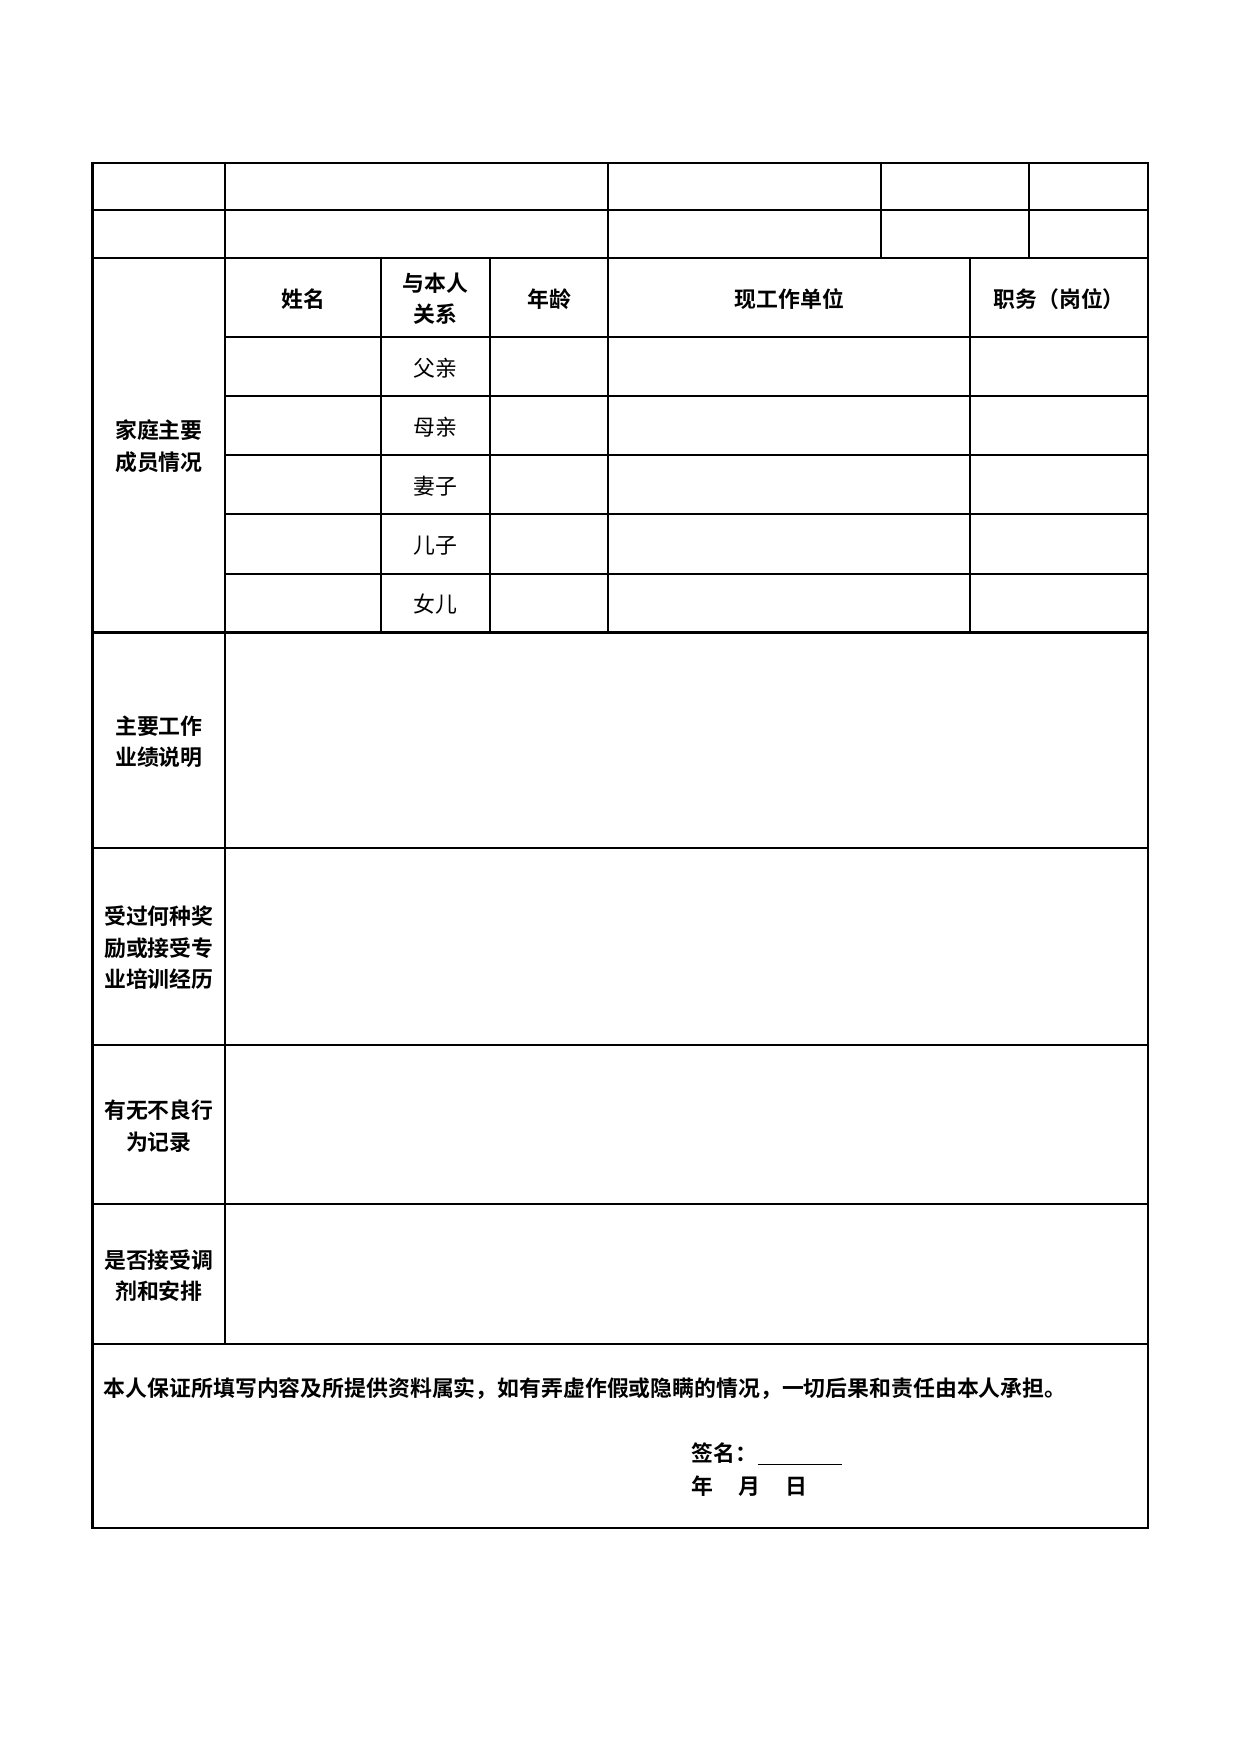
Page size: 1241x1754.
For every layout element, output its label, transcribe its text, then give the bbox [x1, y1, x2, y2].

table_cell 母亲 [382, 397, 489, 454]
table_cell [226, 634, 1147, 847]
table_cell [609, 575, 969, 631]
table_cell 有无不良行为记录 [94, 1046, 224, 1203]
table_cell 现工作单位 [609, 259, 969, 336]
table_cell [226, 456, 380, 513]
table_cell [226, 575, 380, 631]
table_cell [226, 338, 380, 395]
table_cell [491, 456, 607, 513]
table_cell [226, 849, 1147, 1043]
table_cell 妻子 [382, 456, 489, 513]
table_cell [226, 211, 607, 257]
table_cell [971, 456, 1147, 513]
table_cell [491, 575, 607, 631]
table_cell [226, 164, 607, 209]
table_cell [94, 211, 224, 257]
table_cell 与本人关系 [382, 259, 489, 336]
table_cell 女儿 [382, 575, 489, 631]
table_cell [971, 515, 1147, 572]
table_cell [491, 515, 607, 572]
table_cell [609, 397, 969, 454]
table_cell [971, 397, 1147, 454]
table_cell 年龄 [491, 259, 607, 336]
table_cell [94, 164, 224, 209]
table_cell [491, 397, 607, 454]
table_cell [609, 338, 969, 395]
table_cell 主要工作 业绩说明 [94, 634, 224, 847]
table_cell 父亲 [382, 338, 489, 395]
table_cell [226, 1046, 1147, 1203]
table_cell [1030, 164, 1147, 209]
table_cell [1030, 211, 1147, 257]
table_cell 儿子 [382, 515, 489, 572]
table_cell [609, 211, 880, 257]
table_cell [609, 456, 969, 513]
table_cell [226, 397, 380, 454]
table_cell 本人保证所填写内容及所提供资料属实，如有弄虚作假或隐瞒的情况，一切后果和责任由本人承担。 签名： 年 月 日 [94, 1345, 1147, 1527]
table_cell [491, 338, 607, 395]
table_cell [609, 164, 880, 209]
table_cell 家庭主要 成员情况 [94, 259, 224, 631]
table_cell 职务（岗位） [971, 259, 1147, 336]
table_cell 受过何种奖励或接受专业培训经历 [94, 849, 224, 1043]
table_cell [882, 164, 1028, 209]
table_cell [226, 1205, 1147, 1343]
table_cell [609, 515, 969, 572]
table_cell [882, 211, 1028, 257]
table_cell 姓名 [226, 259, 380, 336]
table_cell [971, 575, 1147, 631]
table_cell [971, 338, 1147, 395]
table_cell [226, 515, 380, 572]
table_cell 是否接受调剂和安排 [94, 1205, 224, 1343]
